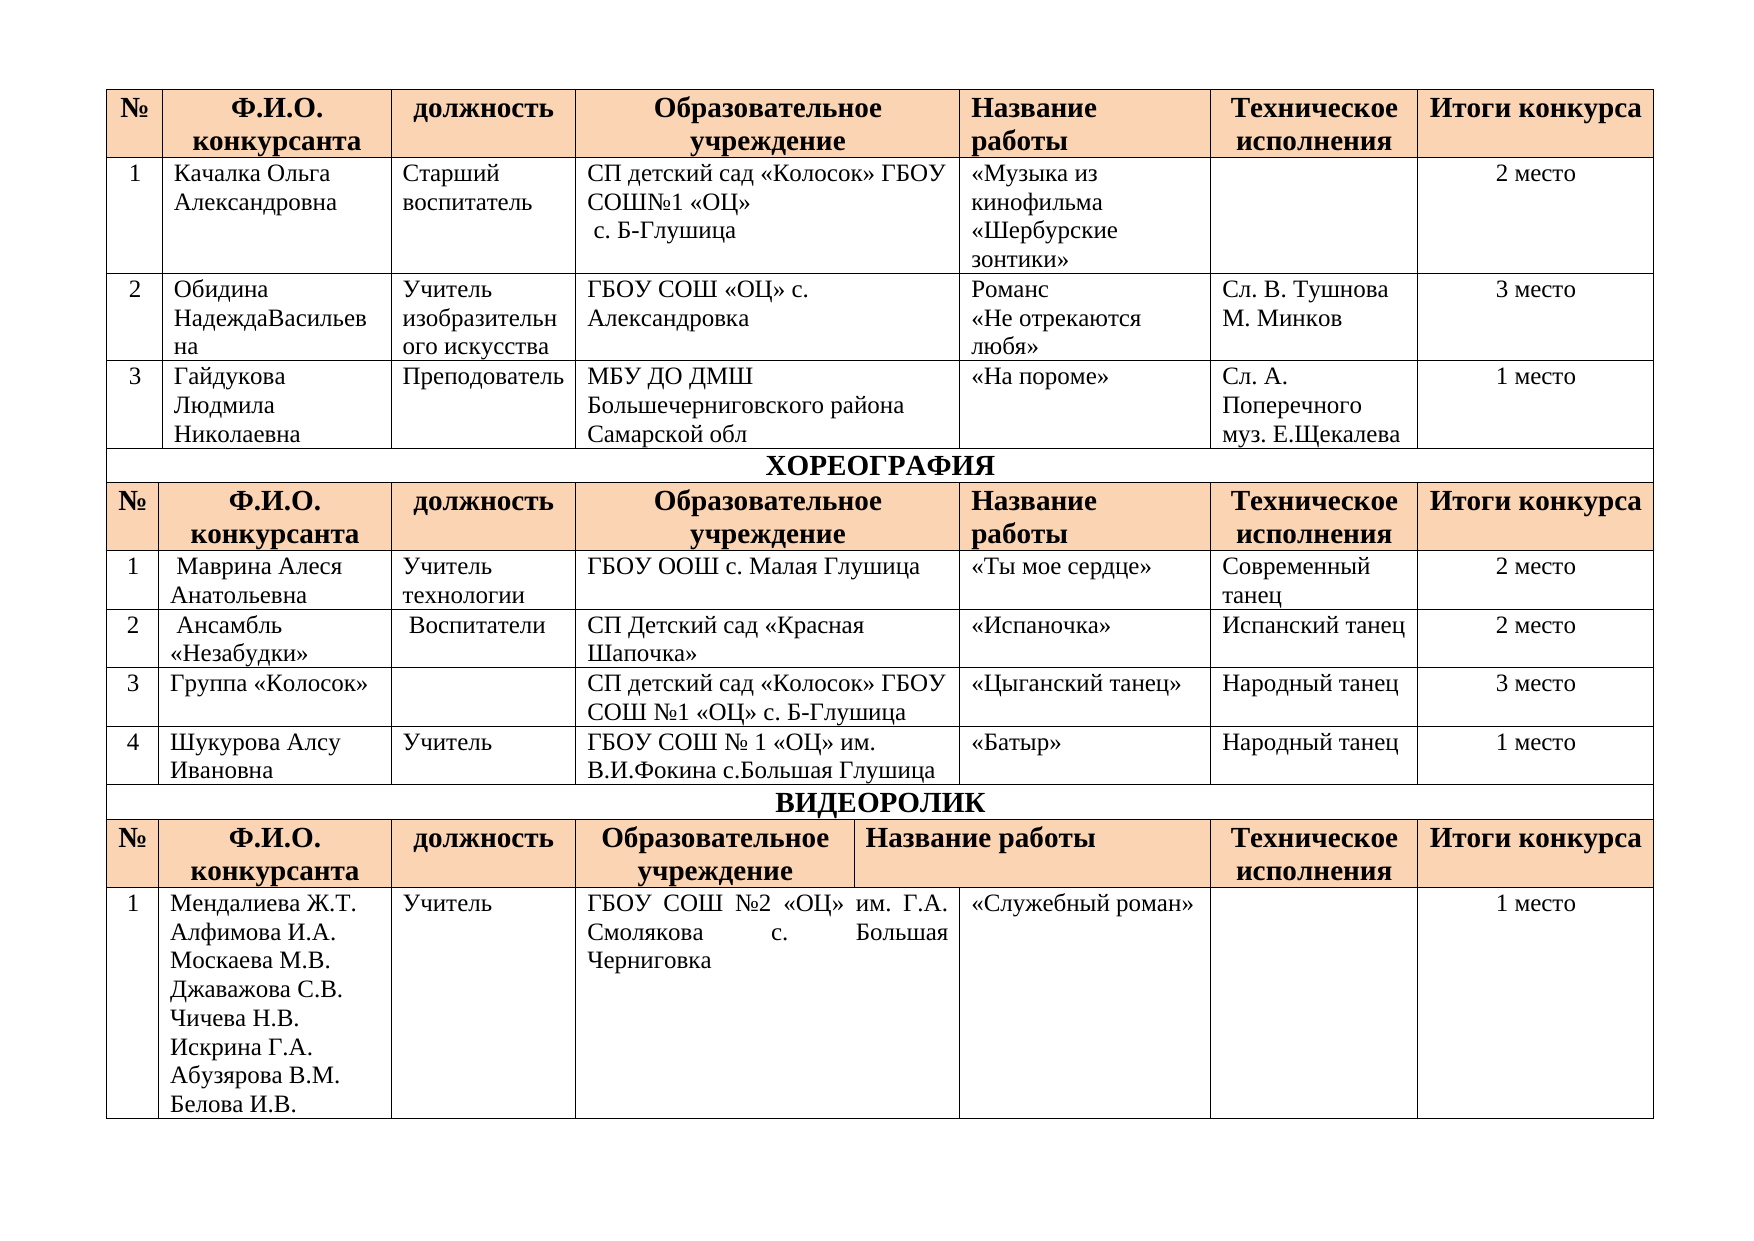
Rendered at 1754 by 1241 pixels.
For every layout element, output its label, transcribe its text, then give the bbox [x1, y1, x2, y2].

table_cell Качалка Ольга Александровна [163, 158, 391, 273]
table_cell ГБОУ СОШ № 1 «ОЦ» им. В.И.Фокина с.Большая Глушица [576, 727, 959, 784]
table_cell Учитель изобразительного искусства [392, 274, 575, 360]
table_cell 3 место [1418, 668, 1653, 726]
table_cell Название работы [960, 90, 1210, 157]
table_cell ВИДЕОРОЛИК [107, 785, 1653, 819]
table_cell СП детский сад «Колосок» ГБОУ СОШ№1 «ОЦ» с. Б-Глушица [576, 158, 959, 273]
table_cell «Музыка из кинофильма «Шербурские зонтики» [960, 158, 1210, 273]
table_cell 1 место [1418, 888, 1653, 1118]
table_cell Преподователь [392, 361, 575, 447]
table_cell Группа «Колосок» [159, 668, 391, 726]
table_cell Название работы [855, 820, 1210, 887]
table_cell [576, 888, 959, 1118]
table_cell Название работы [960, 483, 1210, 550]
table_cell Сл. В. Тушнова М. Минков [1211, 274, 1417, 360]
table_cell Воспитатели [392, 610, 575, 667]
table_cell 2 место [1418, 551, 1653, 609]
table_cell СП детский сад «Колосок» ГБОУ СОШ №1 «ОЦ» с. Б-Глушица [576, 668, 959, 726]
table_cell 1 место [1418, 727, 1653, 784]
table_cell 2 [107, 274, 162, 360]
table_cell Ф.И.О. конкурсанта [163, 90, 391, 157]
table_cell Маврина Алеся Анатольевна [159, 551, 391, 609]
table_cell 3 [107, 361, 162, 447]
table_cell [159, 888, 391, 1118]
table_cell должность [392, 820, 575, 887]
table_cell [1211, 158, 1417, 273]
table_cell Гайдукова Людмила Николаевна [163, 361, 391, 447]
table_cell 2 место [1418, 158, 1653, 273]
table_cell № [107, 483, 158, 550]
table_cell Ф.И.О. конкурсанта [159, 820, 391, 887]
table_cell Народный танец [1211, 727, 1417, 784]
table_cell Итоги конкурса [1418, 820, 1653, 887]
table_cell «Батыр» [960, 727, 1210, 784]
table_cell ГБОУ ООШ с. Малая Глушица [576, 551, 959, 609]
table_cell № [107, 820, 158, 887]
table_cell № [107, 90, 162, 157]
table_cell 1 [107, 888, 158, 1118]
table_cell Образовательное учреждение [576, 483, 959, 550]
table_cell Современный танец [1211, 551, 1417, 609]
table_cell ХОРЕОГРАФИЯ [107, 449, 1653, 482]
table_cell [392, 668, 575, 726]
table_cell Сл. А. Поперечного муз. Е.Щекалева [1211, 361, 1417, 447]
table_cell 1 [107, 158, 162, 273]
table_cell 2 [107, 610, 158, 667]
table_cell 1 [107, 551, 158, 609]
table_cell Ф.И.О. конкурсанта [159, 483, 391, 550]
table_cell ГБОУ СОШ «ОЦ» с. Александровка [576, 274, 959, 360]
table_cell 2 место [1418, 610, 1653, 667]
table_cell «Цыганский танец» [960, 668, 1210, 726]
table_cell [1211, 888, 1417, 1118]
table_cell Романс «Не отрекаются любя» [960, 274, 1210, 360]
table_cell Ансамбль «Незабудки» [159, 610, 391, 667]
table_cell 4 [107, 727, 158, 784]
table_cell СП Детский сад «Красная Шапочка» [576, 610, 959, 667]
table_cell должность [392, 483, 575, 550]
table_cell 3 [107, 668, 158, 726]
table_cell Итоги конкурса [1418, 483, 1653, 550]
table_cell Народный танец [1211, 668, 1417, 726]
table_cell 3 место [1418, 274, 1653, 360]
table_cell Старший воспитатель [392, 158, 575, 273]
table_cell Учитель [392, 727, 575, 784]
table_cell Испанский танец [1211, 610, 1417, 667]
table_cell Шукурова Алсу Ивановна [159, 727, 391, 784]
table_cell 1 место [1418, 361, 1653, 447]
table_cell «Служебный роман» [960, 888, 1210, 1118]
table_cell Итоги конкурса [1418, 90, 1653, 157]
table_cell Учитель [392, 888, 575, 1118]
table_cell Техническое исполнения [1211, 820, 1417, 887]
table_cell «На пороме» [960, 361, 1210, 447]
table_cell «Ты мое сердце» [960, 551, 1210, 609]
table_cell Техническое исполнения [1211, 90, 1417, 157]
table_cell Образовательное учреждение [576, 820, 854, 887]
table_cell МБУ ДО ДМШ Большечерниговского района Самарской обл [576, 361, 959, 447]
table_cell должность [392, 90, 575, 157]
table_cell «Испаночка» [960, 610, 1210, 667]
table_cell Обидина НадеждаВасильевна [163, 274, 391, 360]
table_cell Образовательное учреждение [576, 90, 959, 157]
table_cell Учитель технологии [392, 551, 575, 609]
table_cell Техническое исполнения [1211, 483, 1417, 550]
